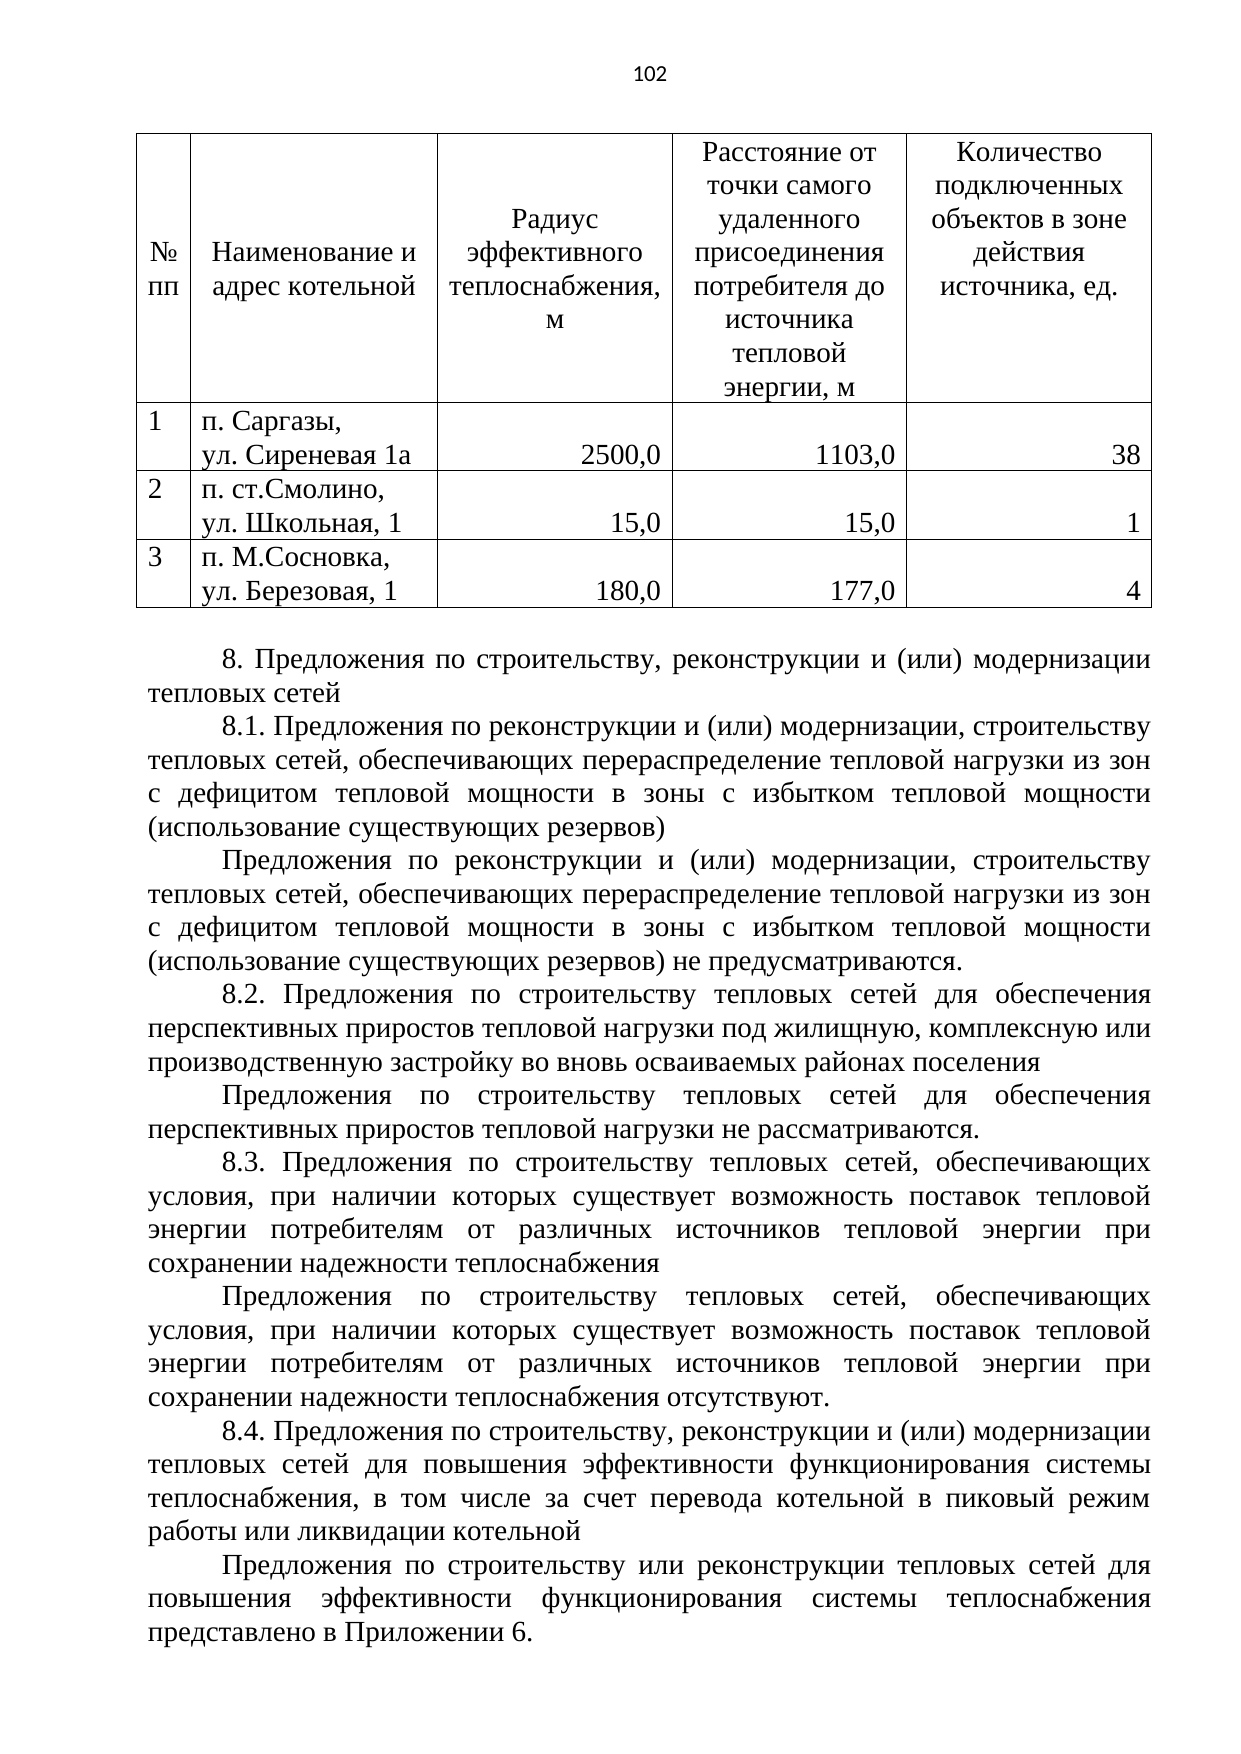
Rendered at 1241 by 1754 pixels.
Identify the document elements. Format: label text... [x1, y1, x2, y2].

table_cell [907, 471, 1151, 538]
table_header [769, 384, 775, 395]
text 8.1. Предложения по реконструкции и (или) модернизации, строительству тепловых сетей, обеспечивающих перераспределение тепловой нагрузки из зон с дефицитом тепловой мощности в зоны с избытком тепловой мощности (использование существующих резервов) [148, 708, 1152, 842]
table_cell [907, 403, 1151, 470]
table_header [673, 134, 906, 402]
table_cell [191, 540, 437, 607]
text Предложения по строительству тепловых сетей для обеспечения перспективных приростов тепловой нагрузки не рассматриваются. [148, 1077, 1152, 1144]
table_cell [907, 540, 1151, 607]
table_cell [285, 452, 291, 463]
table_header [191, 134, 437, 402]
text 8.4. Предложения по строительству, реконструкции и (или) модернизации тепловых сетей для повышения эффективности функционирования системы теплоснабжения, в том числе за счет перевода котельной в пиковый режим работы или ликвидации котельной [148, 1413, 1152, 1547]
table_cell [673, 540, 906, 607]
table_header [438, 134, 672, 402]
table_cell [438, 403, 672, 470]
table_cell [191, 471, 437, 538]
text Предложения по реконструкции и (или) модернизации, строительству тепловых сетей, обеспечивающих перераспределение тепловой нагрузки из зон с дефицитом тепловой мощности в зоны с избытком тепловой мощности (использование существующих резервов) не предусматриваются. [148, 842, 1152, 977]
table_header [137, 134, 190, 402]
text Предложения по строительству тепловых сетей, обеспечивающих условия, при наличии которых существует возможность поставок тепловой энергии потребителям от различных источников тепловой энергии при сохранении надежности теплоснабжения отсутствуют. [148, 1278, 1152, 1413]
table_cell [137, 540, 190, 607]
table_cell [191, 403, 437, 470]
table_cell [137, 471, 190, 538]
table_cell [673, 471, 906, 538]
text 8.2. Предложения по строительству тепловых сетей для обеспечения перспективных приростов тепловой нагрузки под жилищную, комплексную или производственную застройку во вновь осваиваемых районах поселения [148, 977, 1152, 1077]
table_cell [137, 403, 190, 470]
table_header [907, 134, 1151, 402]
text 8.3. Предложения по строительству тепловых сетей, обеспечивающих условия, при наличии которых существует возможность поставок тепловой энергии потребителям от различных источников тепловой энергии при сохранении надежности теплоснабжения [148, 1144, 1152, 1278]
text Предложения по строительству или реконструкции тепловых сетей для повышения эффективности функционирования системы теплоснабжения представлено в Приложении 6. [148, 1547, 1152, 1647]
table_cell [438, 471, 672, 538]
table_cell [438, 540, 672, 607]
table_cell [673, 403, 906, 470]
text 8. Предложения по строительству, реконструкции и (или) модернизации тепловых сетей [148, 641, 1152, 708]
